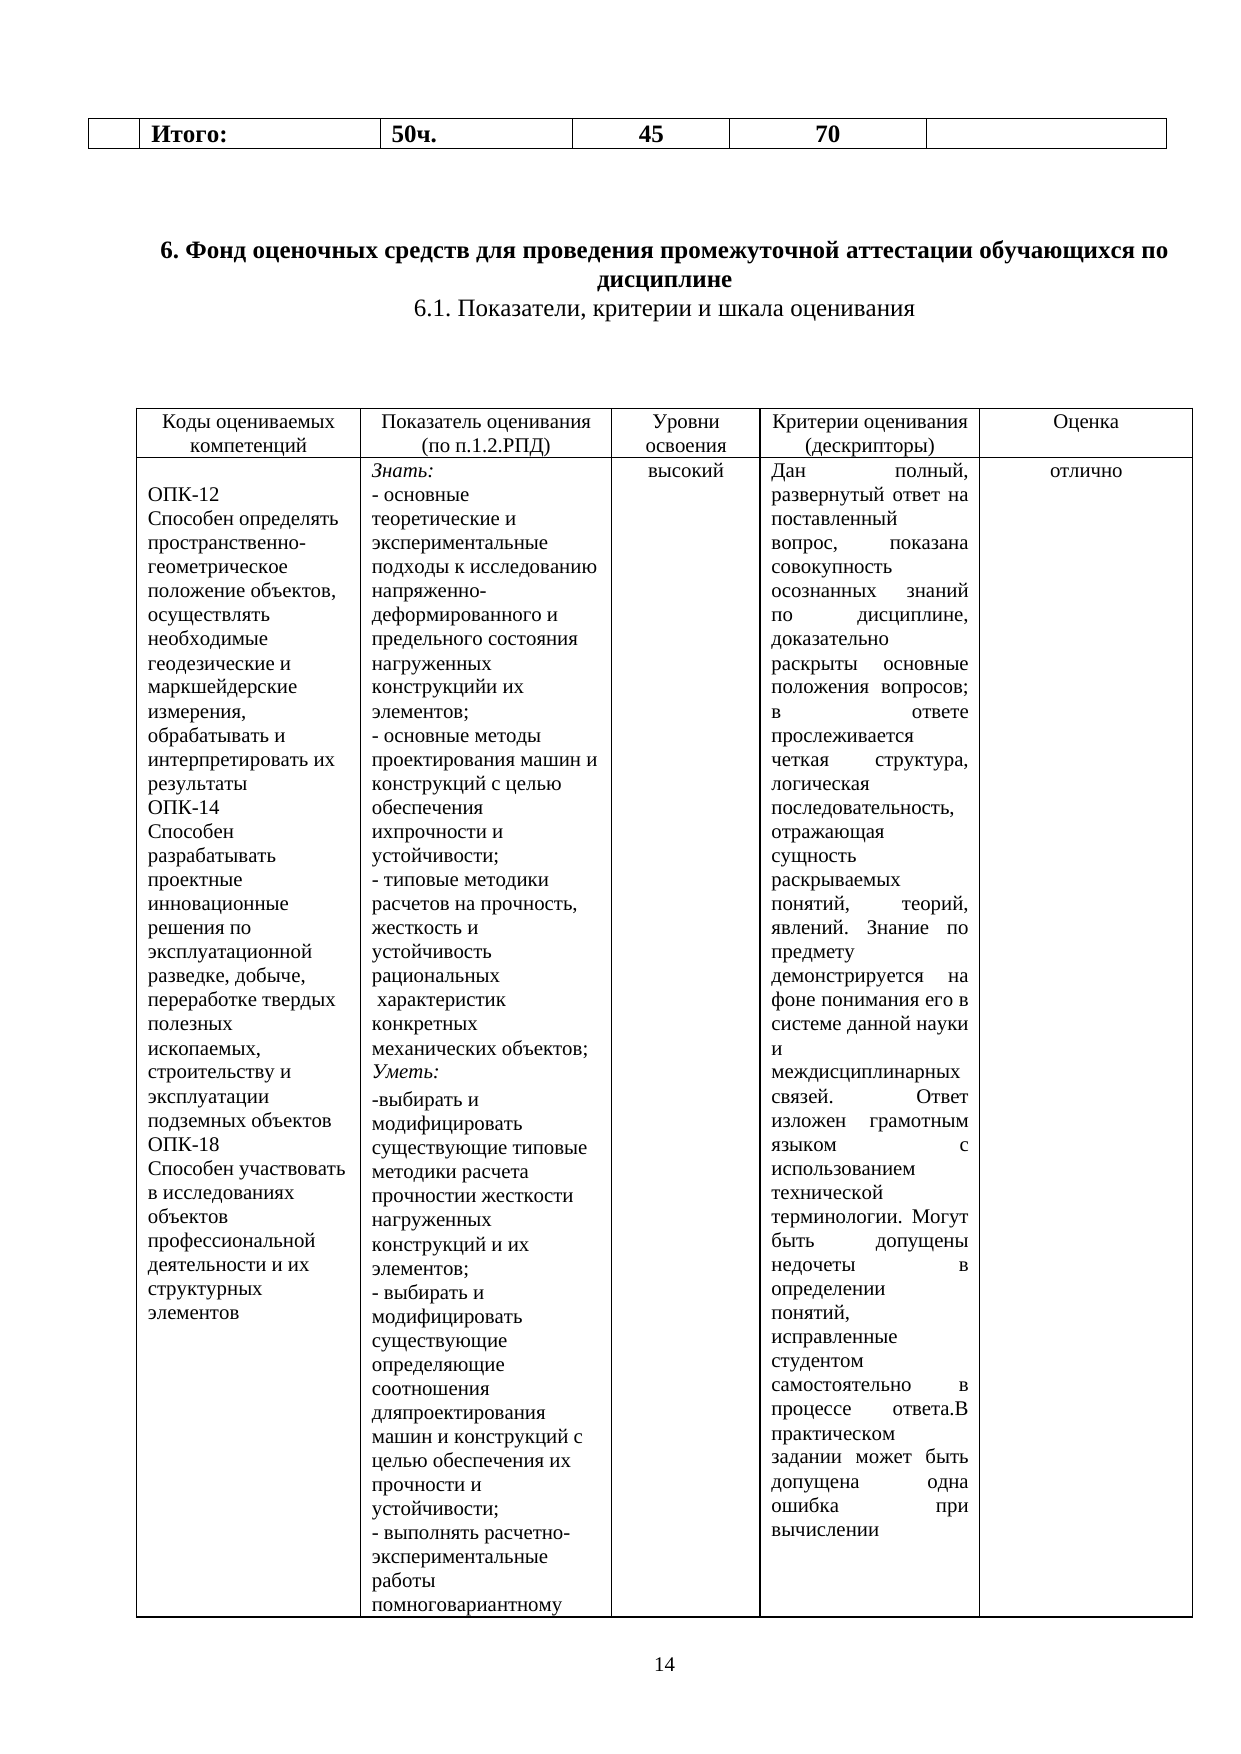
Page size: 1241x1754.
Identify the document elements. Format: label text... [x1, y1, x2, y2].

table_cell 45 [573, 119, 729, 148]
table_header Оценка [980, 409, 1192, 457]
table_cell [361, 458, 611, 1616]
table_cell [89, 119, 139, 148]
table_header Коды оцениваемых компетенций [137, 409, 360, 457]
table_header Уровни освоения [612, 409, 759, 457]
table_header Критерии оценивания (дескрипторы) [761, 409, 979, 457]
table_cell [927, 119, 1166, 148]
table_cell отлично [980, 458, 1192, 1616]
text 6. Фонд оценочных средств для проведения промежуточной аттестации обучающихся по дисциплине [148, 235, 1181, 293]
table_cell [761, 458, 979, 1616]
table_cell 70 [730, 119, 926, 148]
table_cell 50ч. [381, 119, 572, 148]
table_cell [137, 458, 360, 1616]
list 6.1. Показатели, критерии и шкала оценивания [148, 293, 1181, 321]
table_cell высокий [612, 458, 759, 1616]
table_header Показатель оценивания (по п.1.2.РПД) [361, 409, 611, 457]
table_cell Итого: [140, 119, 380, 148]
